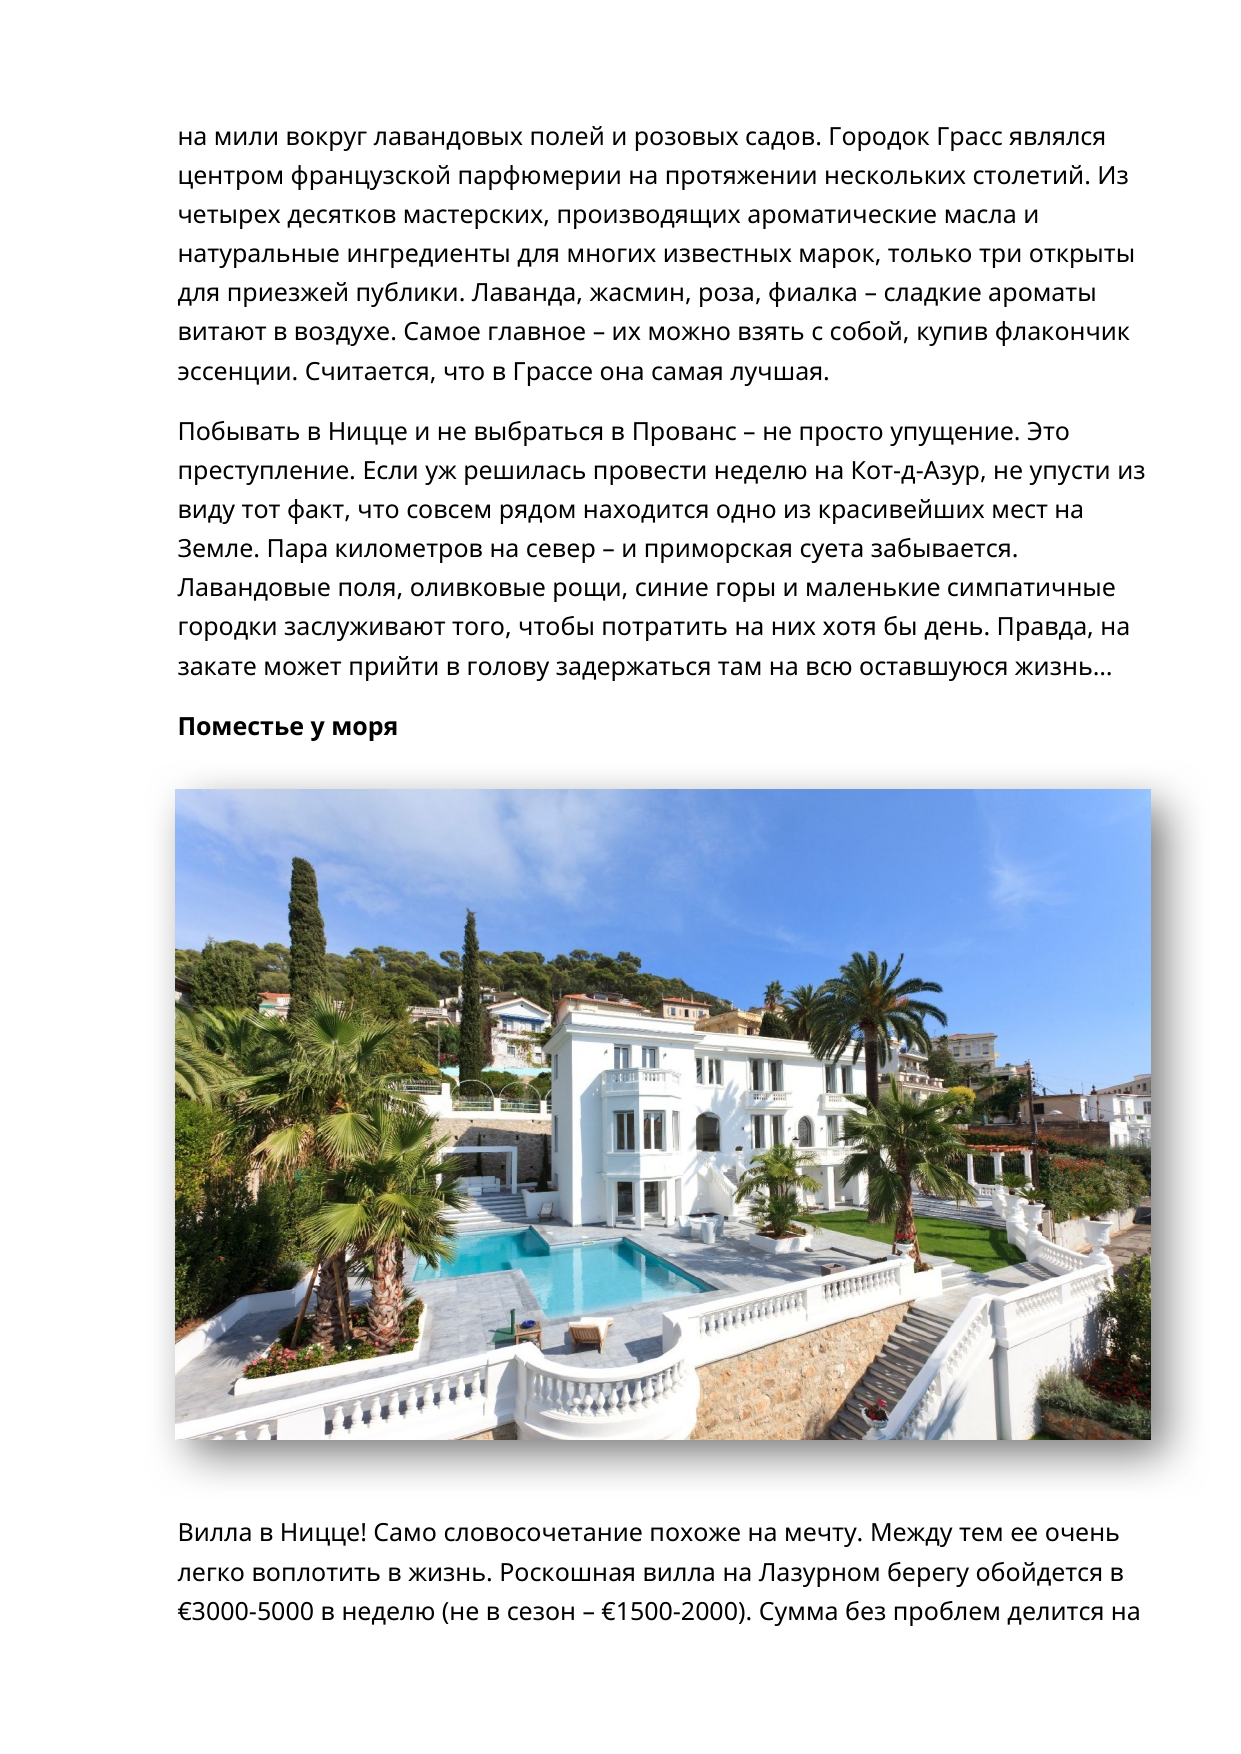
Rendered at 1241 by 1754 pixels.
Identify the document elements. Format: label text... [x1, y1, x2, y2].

picture [175, 789, 1151, 1440]
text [177, 118, 1152, 387]
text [177, 1515, 1152, 1627]
text Побывать в Ницце и не выбраться в Прованс – не просто упущение. Это преступление. Если уж решилась провести неделю на Кот-д-Азур, не упусти из виду тот факт, что совсем рядом находится одно из красивейших мест на Земле. Пара километров на север – и приморская суета забывается. Лавандовые поля, оливковые рощи, синие горы и маленькие симпатичные городки заслуживают того, чтобы потратить на них хотя бы день. Правда, на закате может прийти в голову задержаться там на всю оставшуюся жизнь… [177, 413, 1152, 682]
text Поместье у моря [177, 708, 1152, 742]
